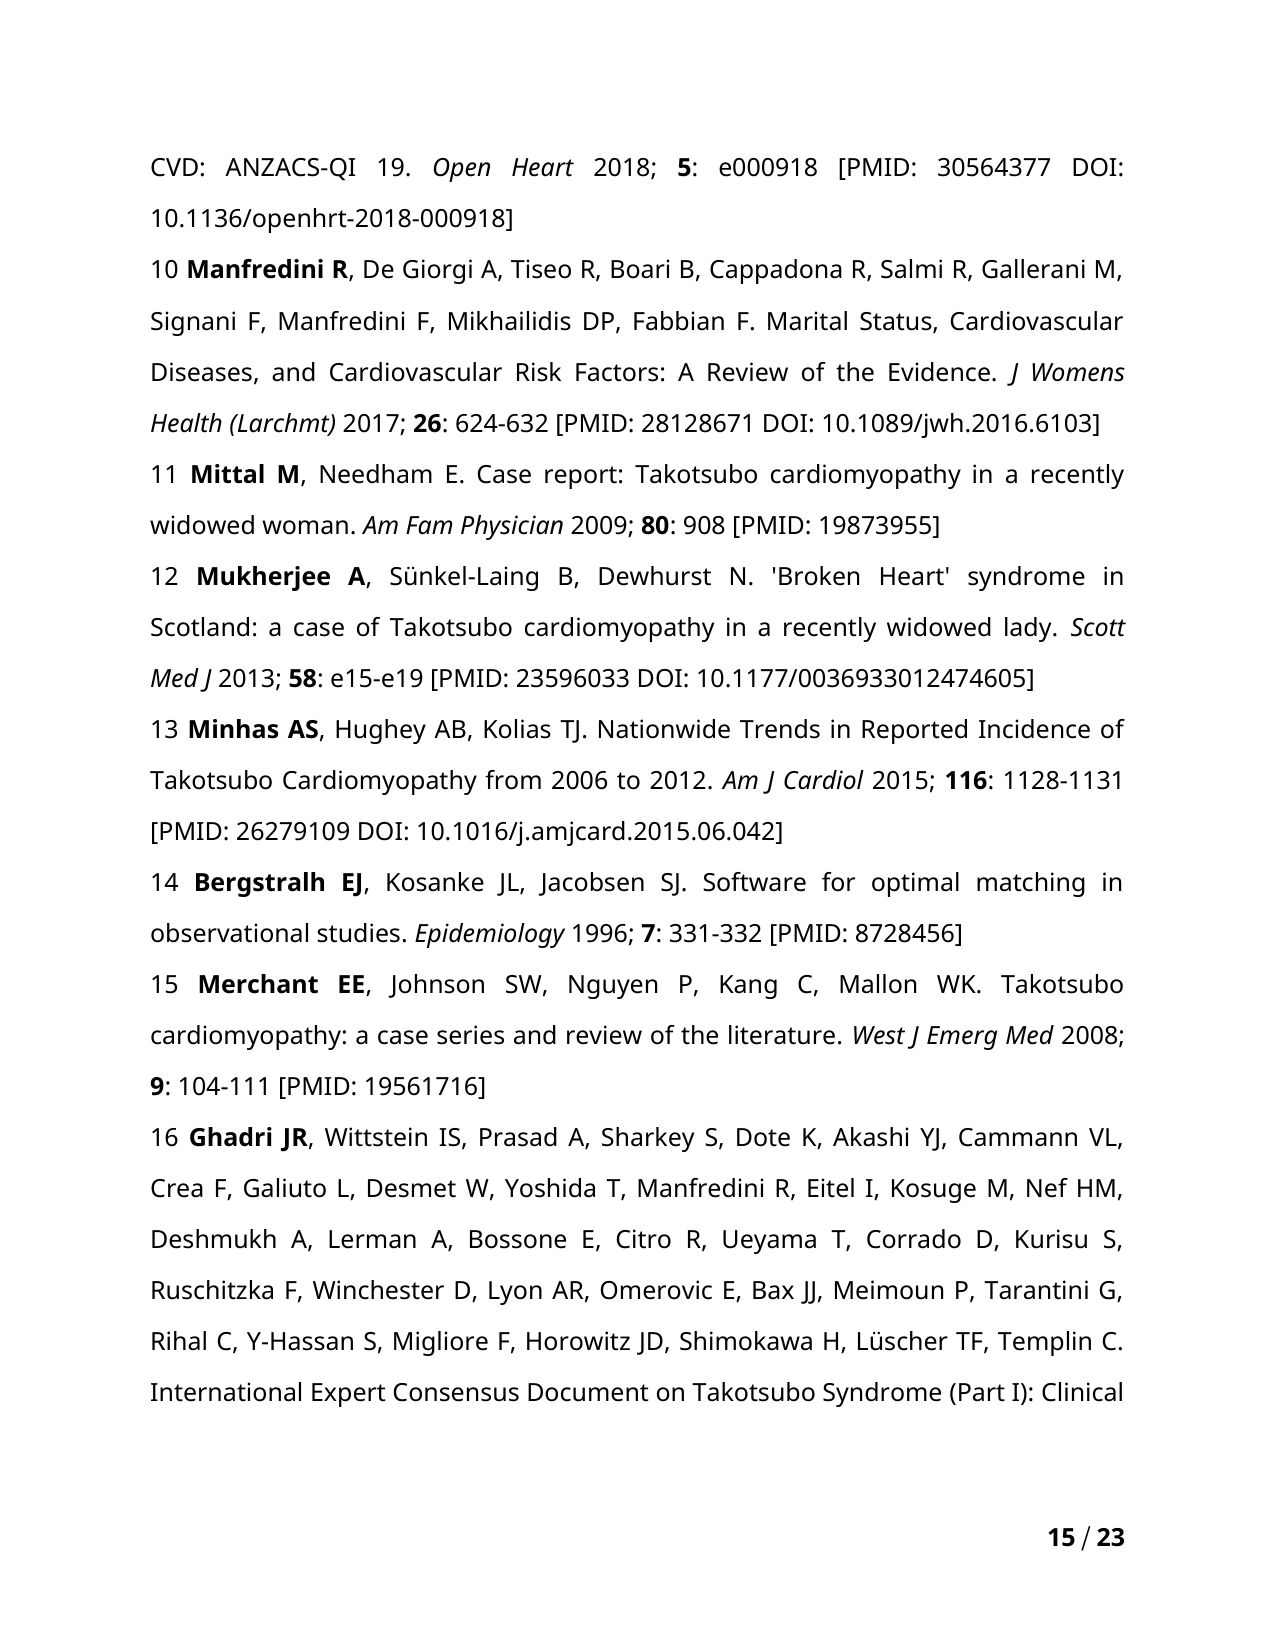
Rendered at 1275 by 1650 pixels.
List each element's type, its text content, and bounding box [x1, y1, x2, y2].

text 11 Mittal M, Needham E. Case report: Takotsubo cardiomyopathy in a recently widowed woman. Am Fam Physician 2009; 80: 908 [PMID: 19873955] [150, 456, 1125, 541]
text 15 Merchant EE, Johnson SW, Nguyen P, Kang C, Mallon WK. Takotsubo cardiomyopathy: a case series and review of the literature. West J Emerg Med 2008; 9: 104-111 [PMID: 19561716] [150, 967, 1125, 1103]
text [150, 150, 1125, 235]
text 12 Mukherjee A, Sünkel-Laing B, Dewhurst N. 'Broken Heart' syndrome in Scotland: a case of Takotsubo cardiomyopathy in a recently widowed lady. Scott Med J 2013; 58: e15-e19 [PMID: 23596033 DOI: 10.1177/0036933012474605] [150, 558, 1125, 694]
text 13 Minhas AS, Hughey AB, Kolias TJ. Nationwide Trends in Reported Incidence of Takotsubo Cardiomyopathy from 2006 to 2012. Am J Cardiol 2015; 116: 1128-1131 [PMID: 26279109 DOI: 10.1016/j.amjcard.2015.06.042] [150, 711, 1125, 848]
text 10 Manfredini R, De Giorgi A, Tiseo R, Boari B, Cappadona R, Salmi R, Gallerani M, Signani F, Manfredini F, Mikhailidis DP, Fabbian F. Marital Status, Cardiovascular Diseases, and Cardiovascular Risk Factors: A Review of the Evidence. J Womens Health (Larchmt) 2017; 26: 624-632 [PMID: 28128671 DOI: 10.1089/jwh.2016.6103] [150, 252, 1125, 439]
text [150, 1120, 1125, 1409]
text 14 Bergstralh EJ, Kosanke JL, Jacobsen SJ. Software for optimal matching in observational studies. Epidemiology 1996; 7: 331-332 [PMID: 8728456] [150, 864, 1125, 950]
